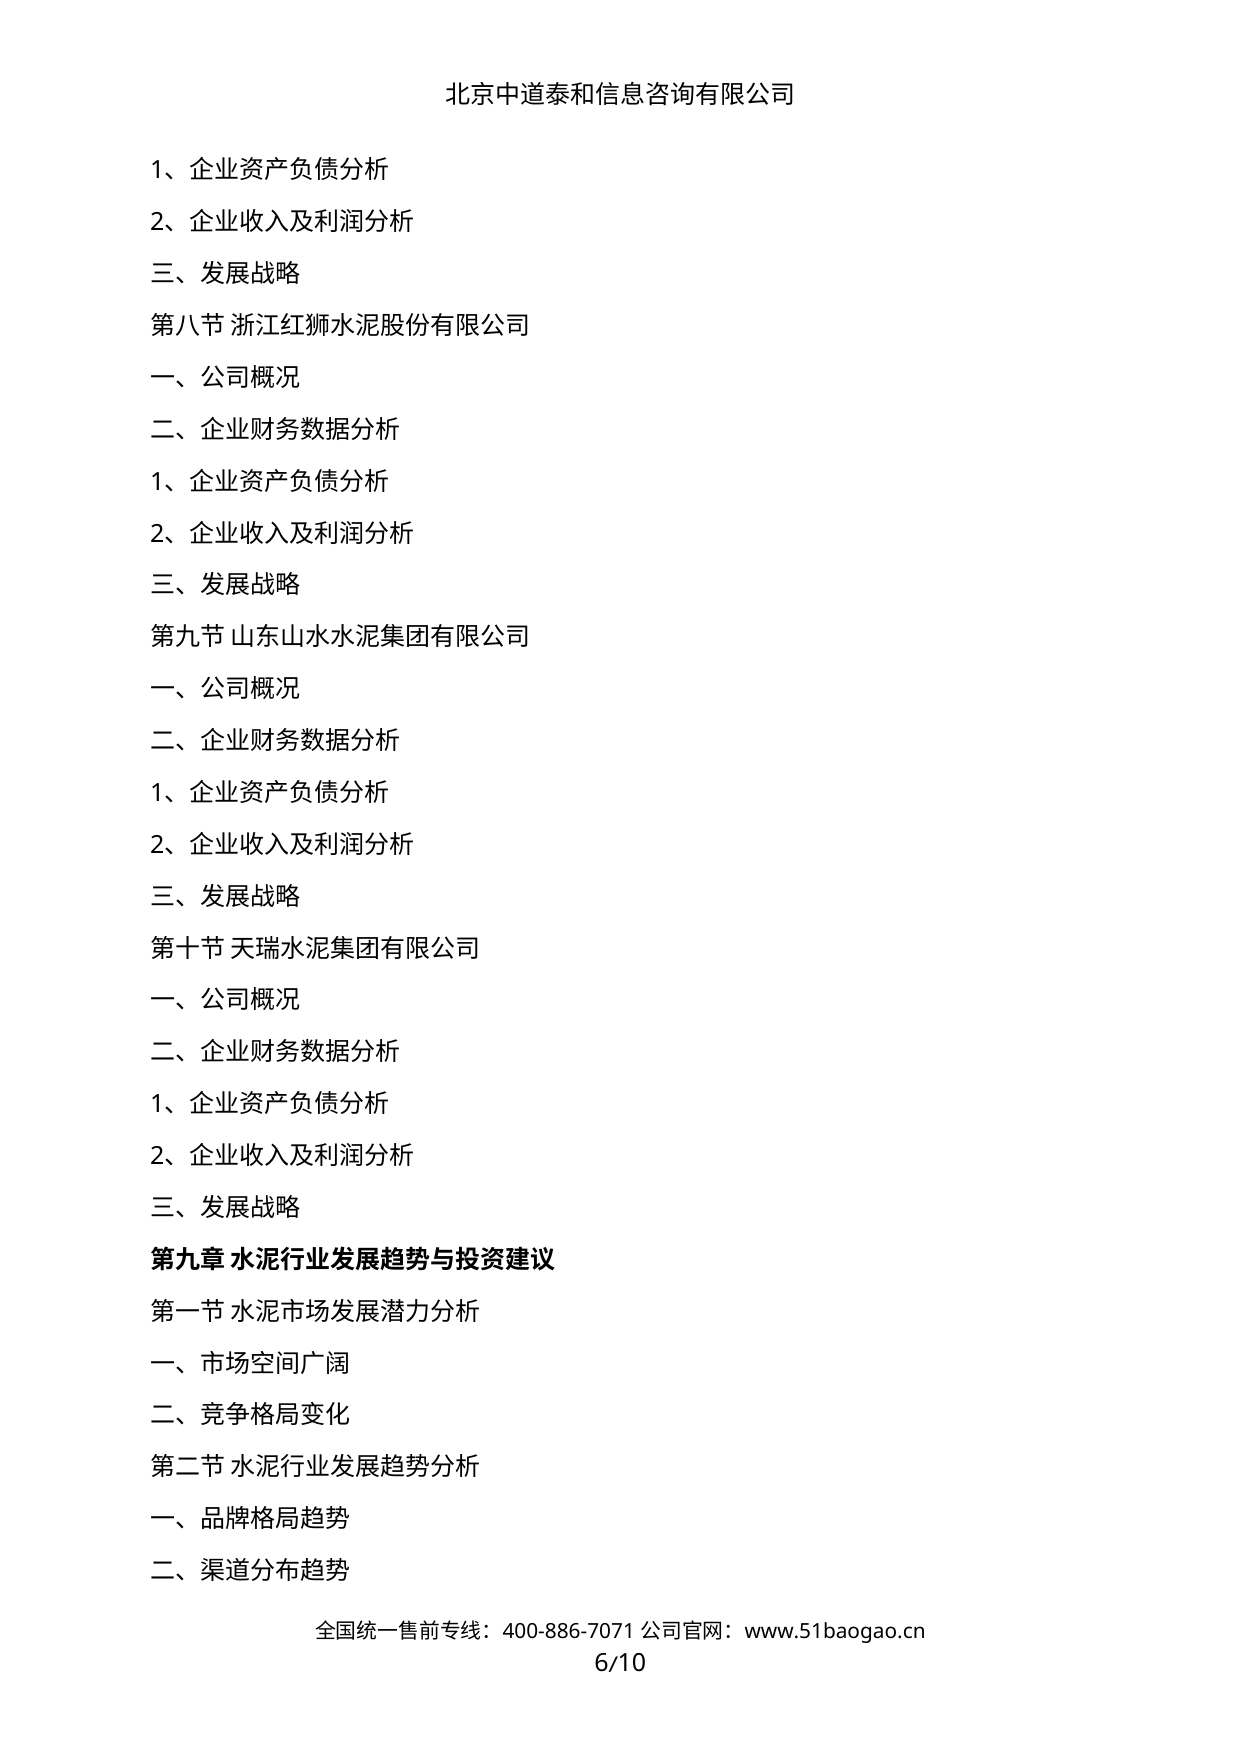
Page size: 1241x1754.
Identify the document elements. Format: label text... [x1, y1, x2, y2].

text 1、企业资产负债分析 [150, 150, 1090, 186]
text 一、公司概况 [150, 669, 1090, 705]
text 第十节 天瑞水泥集团有限公司 [150, 928, 1090, 964]
text 第九节 山东山水水泥集团有限公司 [150, 617, 1090, 653]
text 第一节 水泥市场发展潜力分析 [150, 1291, 1090, 1327]
text 2、企业收入及利润分析 [150, 202, 1090, 238]
text 二、企业财务数据分析 [150, 1032, 1090, 1068]
text 1、企业资产负债分析 [150, 461, 1090, 497]
text 二、企业财务数据分析 [150, 409, 1090, 446]
text 二、企业财务数据分析 [150, 721, 1090, 757]
text 第九章 水泥行业发展趋势与投资建议 [150, 1239, 1090, 1276]
text 第二节 水泥行业发展趋势分析 [150, 1447, 1090, 1483]
text 三、发展战略 [150, 1187, 1090, 1224]
text 2、企业收入及利润分析 [150, 513, 1090, 549]
text 三、发展战略 [150, 876, 1090, 912]
text 三、发展战略 [150, 565, 1090, 601]
text 一、市场空间广阔 [150, 1343, 1090, 1379]
text 一、公司概况 [150, 980, 1090, 1016]
text 二、渠道分布趋势 [150, 1551, 1090, 1587]
text 2、企业收入及利润分析 [150, 1136, 1090, 1172]
text 一、公司概况 [150, 357, 1090, 394]
text 一、品牌格局趋势 [150, 1499, 1090, 1535]
text 三、发展战略 [150, 254, 1090, 290]
text 1、企业资产负债分析 [150, 772, 1090, 809]
text 1、企业资产负债分析 [150, 1084, 1090, 1120]
text 2、企业收入及利润分析 [150, 824, 1090, 861]
text 二、竞争格局变化 [150, 1395, 1090, 1431]
text 第八节 浙江红狮水泥股份有限公司 [150, 306, 1090, 342]
